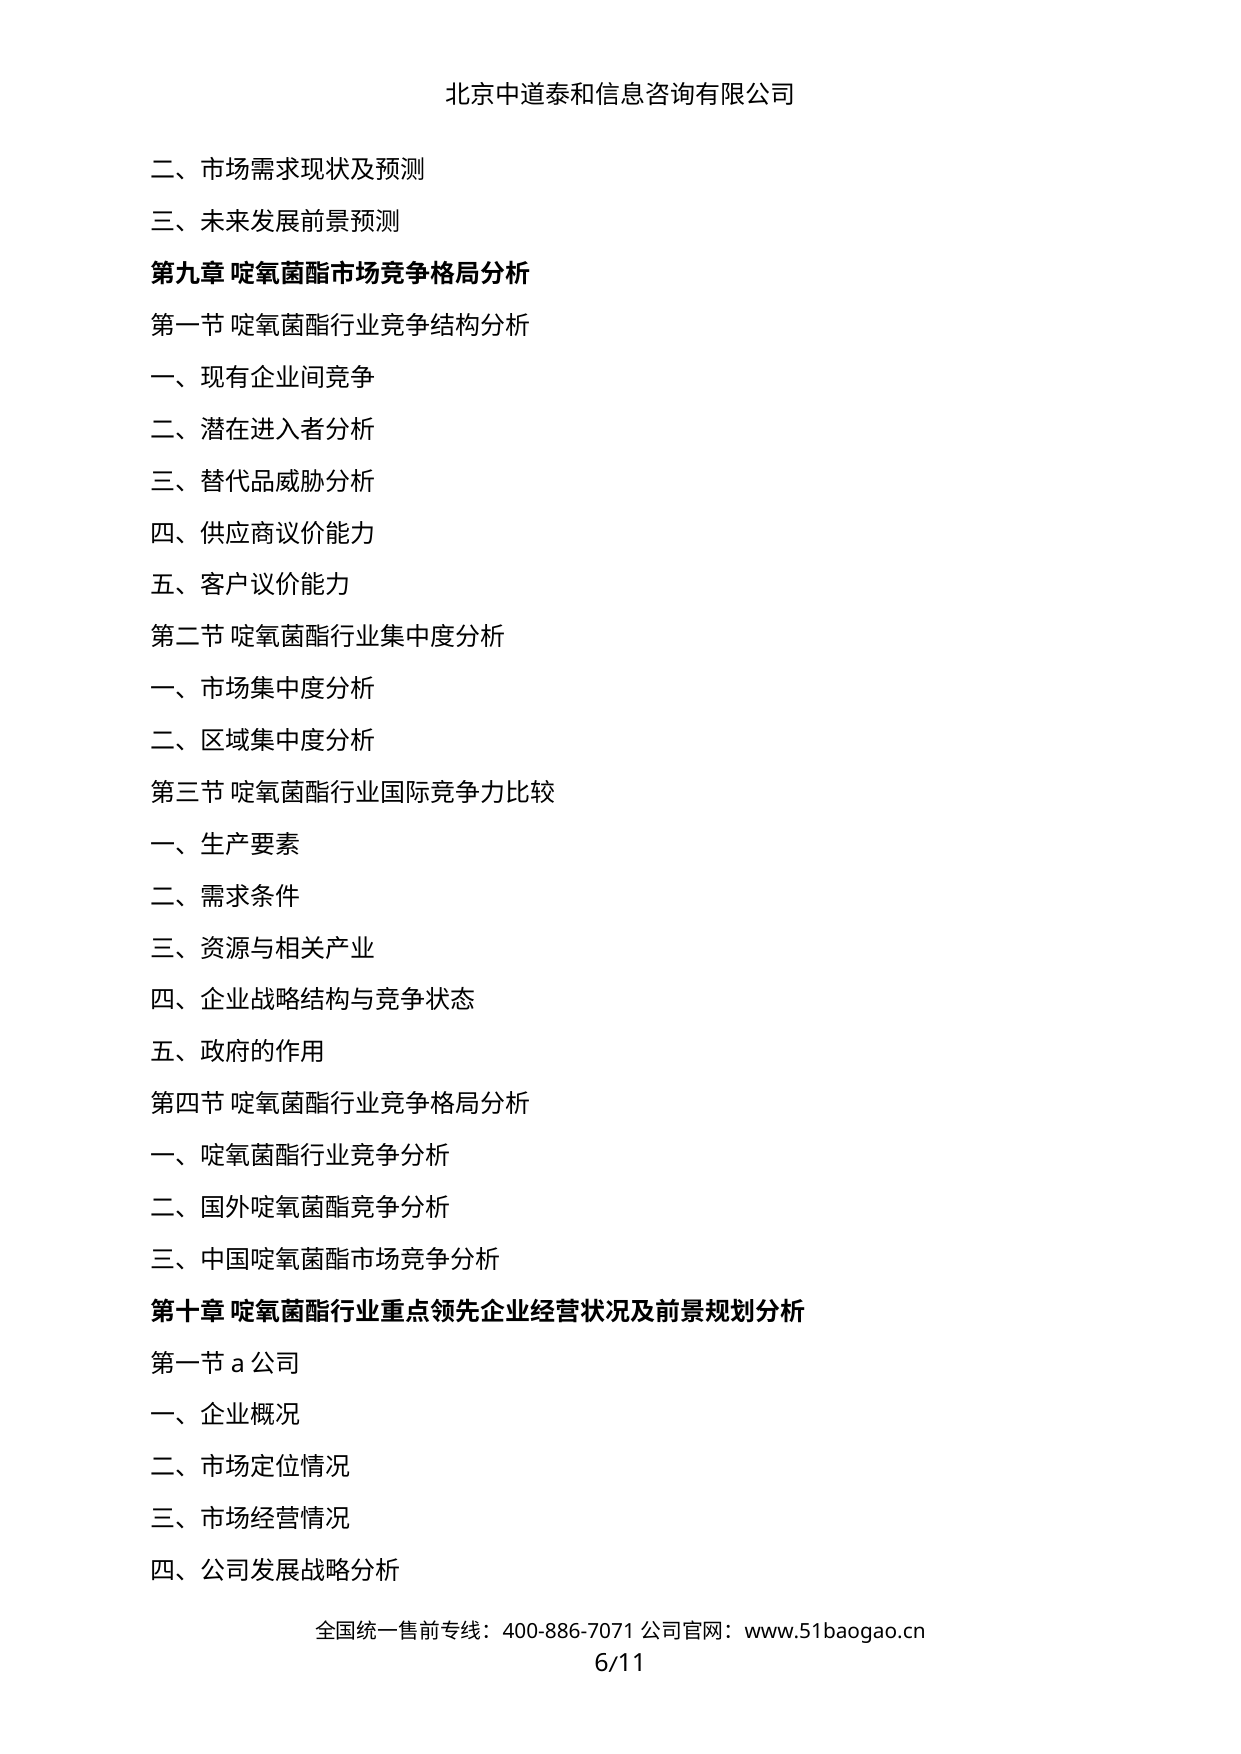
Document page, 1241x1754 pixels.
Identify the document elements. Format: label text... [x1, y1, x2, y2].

text 二、国外啶氧菌酯竞争分析 [150, 1187, 1090, 1224]
text 三、未来发展前景预测 [150, 202, 1090, 238]
text 第一节 啶氧菌酯行业竞争结构分析 [150, 306, 1090, 342]
text 三、中国啶氧菌酯市场竞争分析 [150, 1239, 1090, 1276]
text 第一节 a公司 [150, 1343, 1090, 1379]
text 三、替代品威胁分析 [150, 461, 1090, 497]
text 三、市场经营情况 [150, 1499, 1090, 1535]
text 第九章 啶氧菌酯市场竞争格局分析 [150, 254, 1090, 290]
text 四、企业战略结构与竞争状态 [150, 980, 1090, 1016]
text 二、区域集中度分析 [150, 721, 1090, 757]
text 二、市场定位情况 [150, 1447, 1090, 1483]
text 第十章 啶氧菌酯行业重点领先企业经营状况及前景规划分析 [150, 1291, 1090, 1327]
text 二、潜在进入者分析 [150, 409, 1090, 446]
text 四、供应商议价能力 [150, 513, 1090, 549]
text 五、客户议价能力 [150, 565, 1090, 601]
text 三、资源与相关产业 [150, 928, 1090, 964]
text 二、市场需求现状及预测 [150, 150, 1090, 186]
text 一、现有企业间竞争 [150, 357, 1090, 394]
text 第二节 啶氧菌酯行业集中度分析 [150, 617, 1090, 653]
text 第三节 啶氧菌酯行业国际竞争力比较 [150, 772, 1090, 809]
text 四、公司发展战略分析 [150, 1551, 1090, 1587]
text 一、市场集中度分析 [150, 669, 1090, 705]
text 二、需求条件 [150, 876, 1090, 912]
text 一、生产要素 [150, 824, 1090, 861]
text 一、啶氧菌酯行业竞争分析 [150, 1136, 1090, 1172]
text 一、企业概况 [150, 1395, 1090, 1431]
text 第四节 啶氧菌酯行业竞争格局分析 [150, 1084, 1090, 1120]
text 五、政府的作用 [150, 1032, 1090, 1068]
